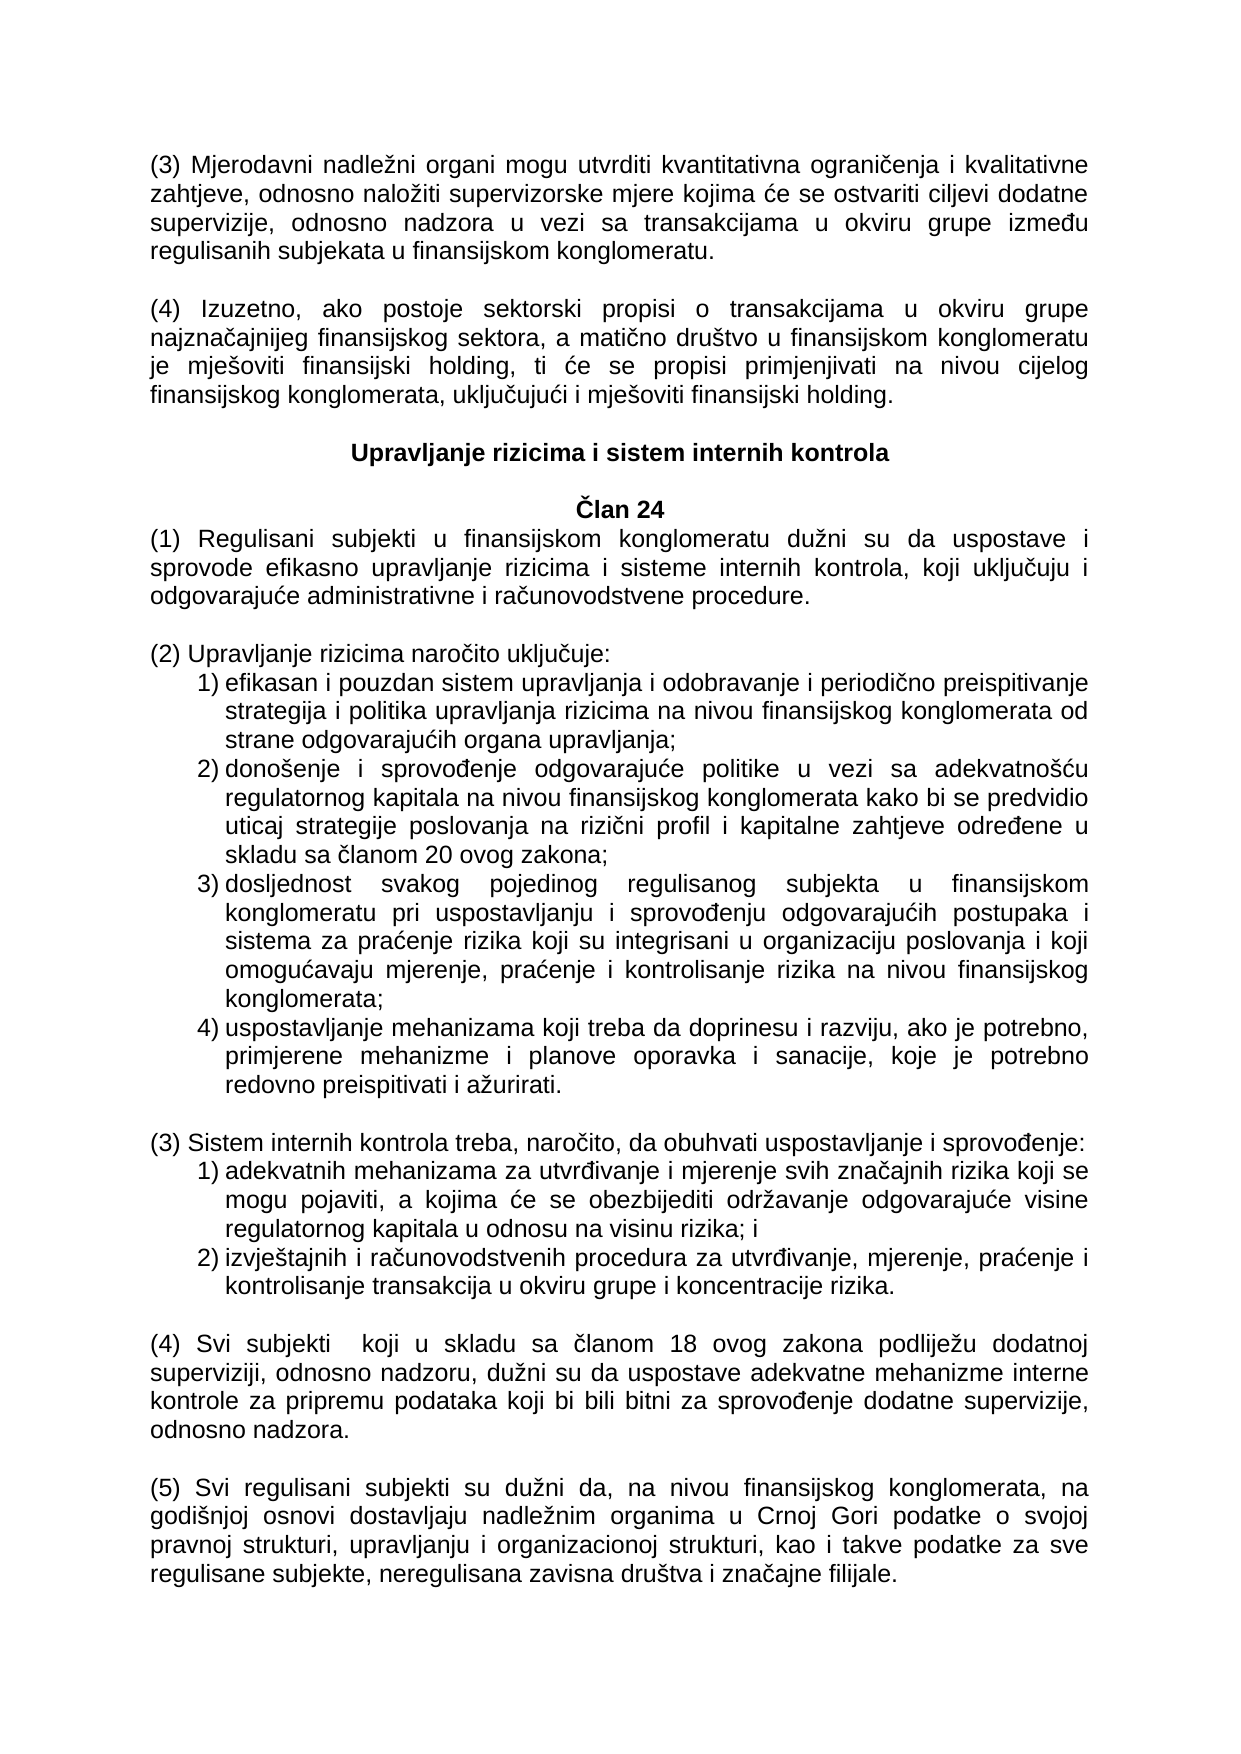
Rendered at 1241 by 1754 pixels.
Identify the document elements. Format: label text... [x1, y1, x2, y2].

text Član 24 [150, 495, 1090, 524]
text (3) Mjerodavni nadležni organi mogu utvrditi kvantitativna ograničenja i kvalitativne zahtjeve, odnosno naložiti supervizorske mjere kojima će se ostvariti ciljevi dodatne supervizije, odnosno nadzora u vezi sa transakcijama u okviru grupe između regulisanih subjekata u finansijskom konglomeratu. [150, 150, 1090, 265]
text Upravljanje rizicima i sistem internih kontrola [150, 437, 1090, 466]
list uspostavljanje mehanizama koji treba da doprinesu i razviju, ako je potrebno, primjerene mehanizme i planove oporavka i sanacije, koje je potrebno redovno preispitivati i ažurirati. [197, 1012, 1090, 1099]
text (5) Svi regulisani subjekti su dužni da, na nivou finansijskog konglomerata, na godišnjoj osnovi dostavljaju nadležnim organima u Crnoj Gori podatke o svojoj pravnoj strukturi, upravljanju i organizacionoj strukturi, kao i takve podatke za sve regulisane subjekte, neregulisana zavisna društva i značajne filijale. [150, 1472, 1090, 1587]
text (1) Regulisani subjekti u finansijskom konglomeratu dužni su da uspostave i sprovode efikasno upravljanje rizicima i sisteme internih kontrola, koji uključuju i odgovarajuće administrativne i računovodstvene procedure. [150, 524, 1090, 610]
text (3) Sistem internih kontrola treba, naročito, da obuhvati uspostavljanje i sprovođenje: [150, 1127, 1090, 1156]
text (4) Svi subjekti koji u skladu sa članom 18 ovog zakona podliježu dodatnoj superviziji, odnosno nadzoru, dužni su da uspostave adekvatne mehanizme interne kontrole za pripremu podataka koji bi bili bitni za sprovođenje dodatne supervizije, odnosno nadzora. [150, 1329, 1090, 1444]
text (2) Upravljanje rizicima naročito uključuje: [150, 639, 1090, 667]
list dosljednost svakog pojedinog regulisanog subjekta u finansijskom konglomeratu pri uspostavljanju i sprovođenju odgovarajućih postupaka i sistema za praćenje rizika koji su integrisani u organizaciju poslovanja i koji omogućavaju mjerenje, praćenje i kontrolisanje rizika na nivou finansijskog konglomerata; [197, 869, 1090, 1012]
text (4) Izuzetno, ako postoje sektorski propisi o transakcijama u okviru grupe najznačajnijeg finansijskog sektora, a matično društvo u finansijskom konglomeratu je mješoviti finansijski holding, ti će se propisi primjenjivati na nivou cijelog finansijskog konglomerata, uključujući i mješoviti finansijski holding. [150, 294, 1090, 409]
list adekvatnih mehanizama za utvrđivanje i mjerenje svih značajnih rizika koji se mogu pojaviti, a kojima će se obezbijediti održavanje odgovarajuće visine regulatornog kapitala u odnosu na visinu rizika; i [197, 1156, 1090, 1242]
list donošenje i sprovođenje odgovarajuće politike u vezi sa adekvatnošću regulatornog kapitala na nivou finansijskog konglomerata kako bi se predvidio uticaj strategije poslovanja na rizični profil i kapitalne zahtjeve određene u skladu sa članom 20 ovog zakona; [197, 754, 1090, 869]
list efikasan i pouzdan sistem upravljanja i odobravanje i periodično preispitivanje strategija i politika upravljanja rizicima na nivou finansijskog konglomerata od strane odgovarajućih organa upravljanja; [197, 667, 1090, 754]
list izvještajnih i računovodstvenih procedura za utvrđivanje, mjerenje, praćenje i kontrolisanje transakcija u okviru grupe i koncentracije rizika. [197, 1242, 1090, 1300]
